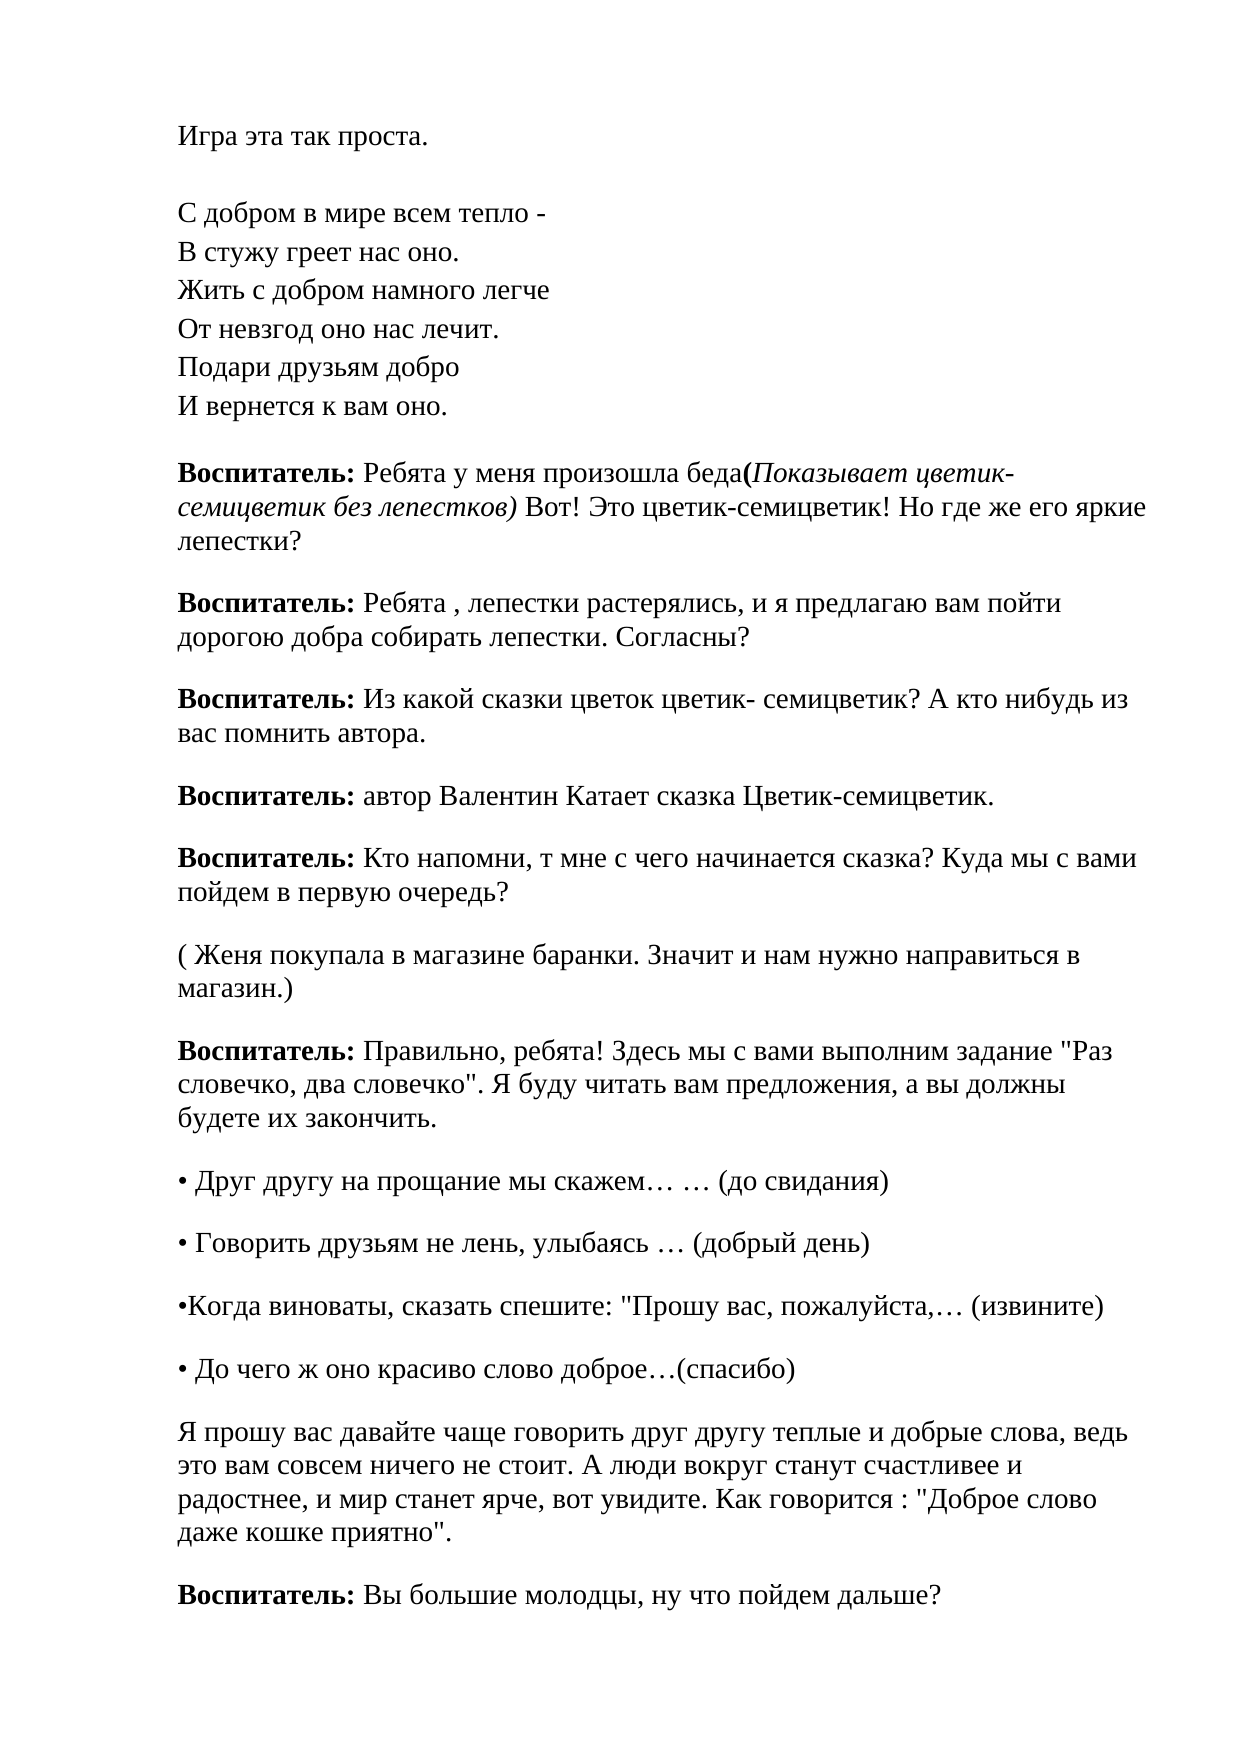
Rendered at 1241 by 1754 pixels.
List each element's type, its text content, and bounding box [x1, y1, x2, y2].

text Воспитатель: Правильно, ребята! Здесь мы с вами выполним задание "Раз словечко, два словечко". Я буду читать вам предложения, а вы должны будете их закончить. [177, 1033, 1152, 1134]
text Я прошу вас давайте чаще говорить друг другу теплые и добрые слова, ведь это вам совсем ничего не стоит. А люди вокруг станут счастливее и радостнее, и мир станет ярче, вот увидите. Как говорится : "Доброе слово даже кошке приятно". [177, 1414, 1152, 1548]
text Воспитатель: Ребята , лепестки растерялись, и я предлагаю вам пойти дорогою добра собирать лепестки. Согласны? [177, 585, 1152, 652]
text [177, 118, 1152, 421]
text Воспитатель: Кто напомни, т мне с чего начинается сказка? Куда мы с вами пойдем в первую очередь? [177, 841, 1152, 908]
text Воспитатель: Вы большие молодцы, ну что пойдем дальше? [177, 1577, 1152, 1611]
text • До чего ж оно красиво слово доброе…(спасибо) [177, 1351, 1152, 1384]
text ( Женя покупала в магазине баранки. Значит и нам нужно направиться в магазин.) [177, 937, 1152, 1004]
text Воспитатель: автор Валентин Катает сказка Цветик-семицветик. [177, 778, 1152, 811]
text • Говорить друзьям не лень, улыбаясь … (добрый день) [177, 1226, 1152, 1259]
text •Когда виноваты, сказать спешите: "Прошу вас, пожалуйста,… (извините) [177, 1288, 1152, 1322]
text Воспитатель: Ребята у меня произошла беда(Показывает цветик-семицветик без лепестков) Вот! Это цветик-семицветик! Но где же его яркие лепестки? [177, 456, 1152, 556]
text • Друг другу на прощание мы скажем… … (до свидания) [177, 1163, 1152, 1196]
text Воспитатель: Из какой сказки цветок цветик- семицветик? А кто нибудь из вас помнить автора. [177, 682, 1152, 749]
